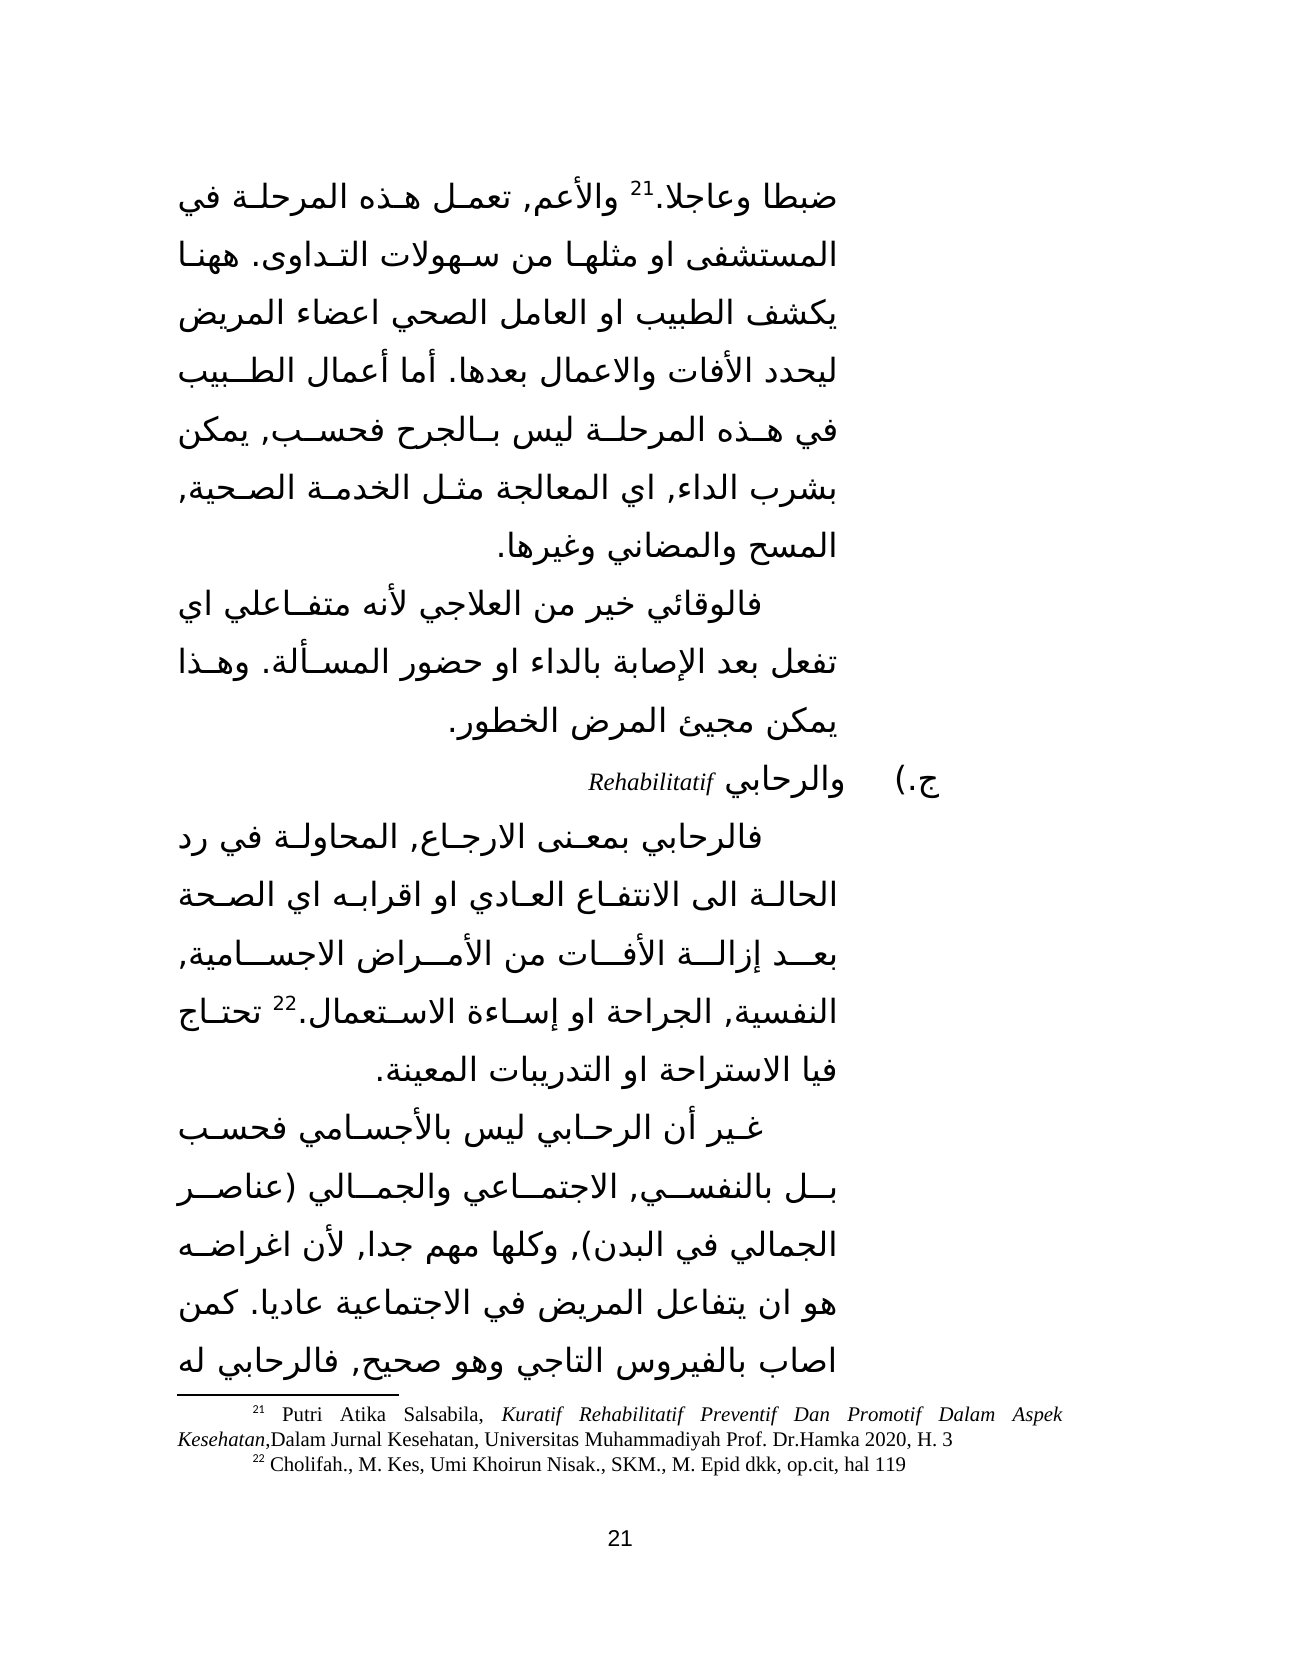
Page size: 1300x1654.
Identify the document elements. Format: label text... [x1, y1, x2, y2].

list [177, 1109, 838, 1381]
list والرحابي Rehabilitatif [177, 759, 894, 798]
list فالوقائي خير من العلاجي لأنه متفاعلي اي تفعل بعد الإصابة بالداء او حضور المسألة. وهذا يمكن مجيئ المرض الخطور. [177, 585, 838, 740]
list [177, 177, 838, 565]
list فالرحابي بمعنى الارجاع, المحاولة في رد الحالة الى الانتفاع العادي او اقرابه اي الصحة بعد إزالة الأفات من الأمراض الاجسامية, النفسية, الجراحة او إساءة الاستعمال. تحتاج فيا الاستراحة او التدريبات المعينة. [177, 818, 838, 1089]
